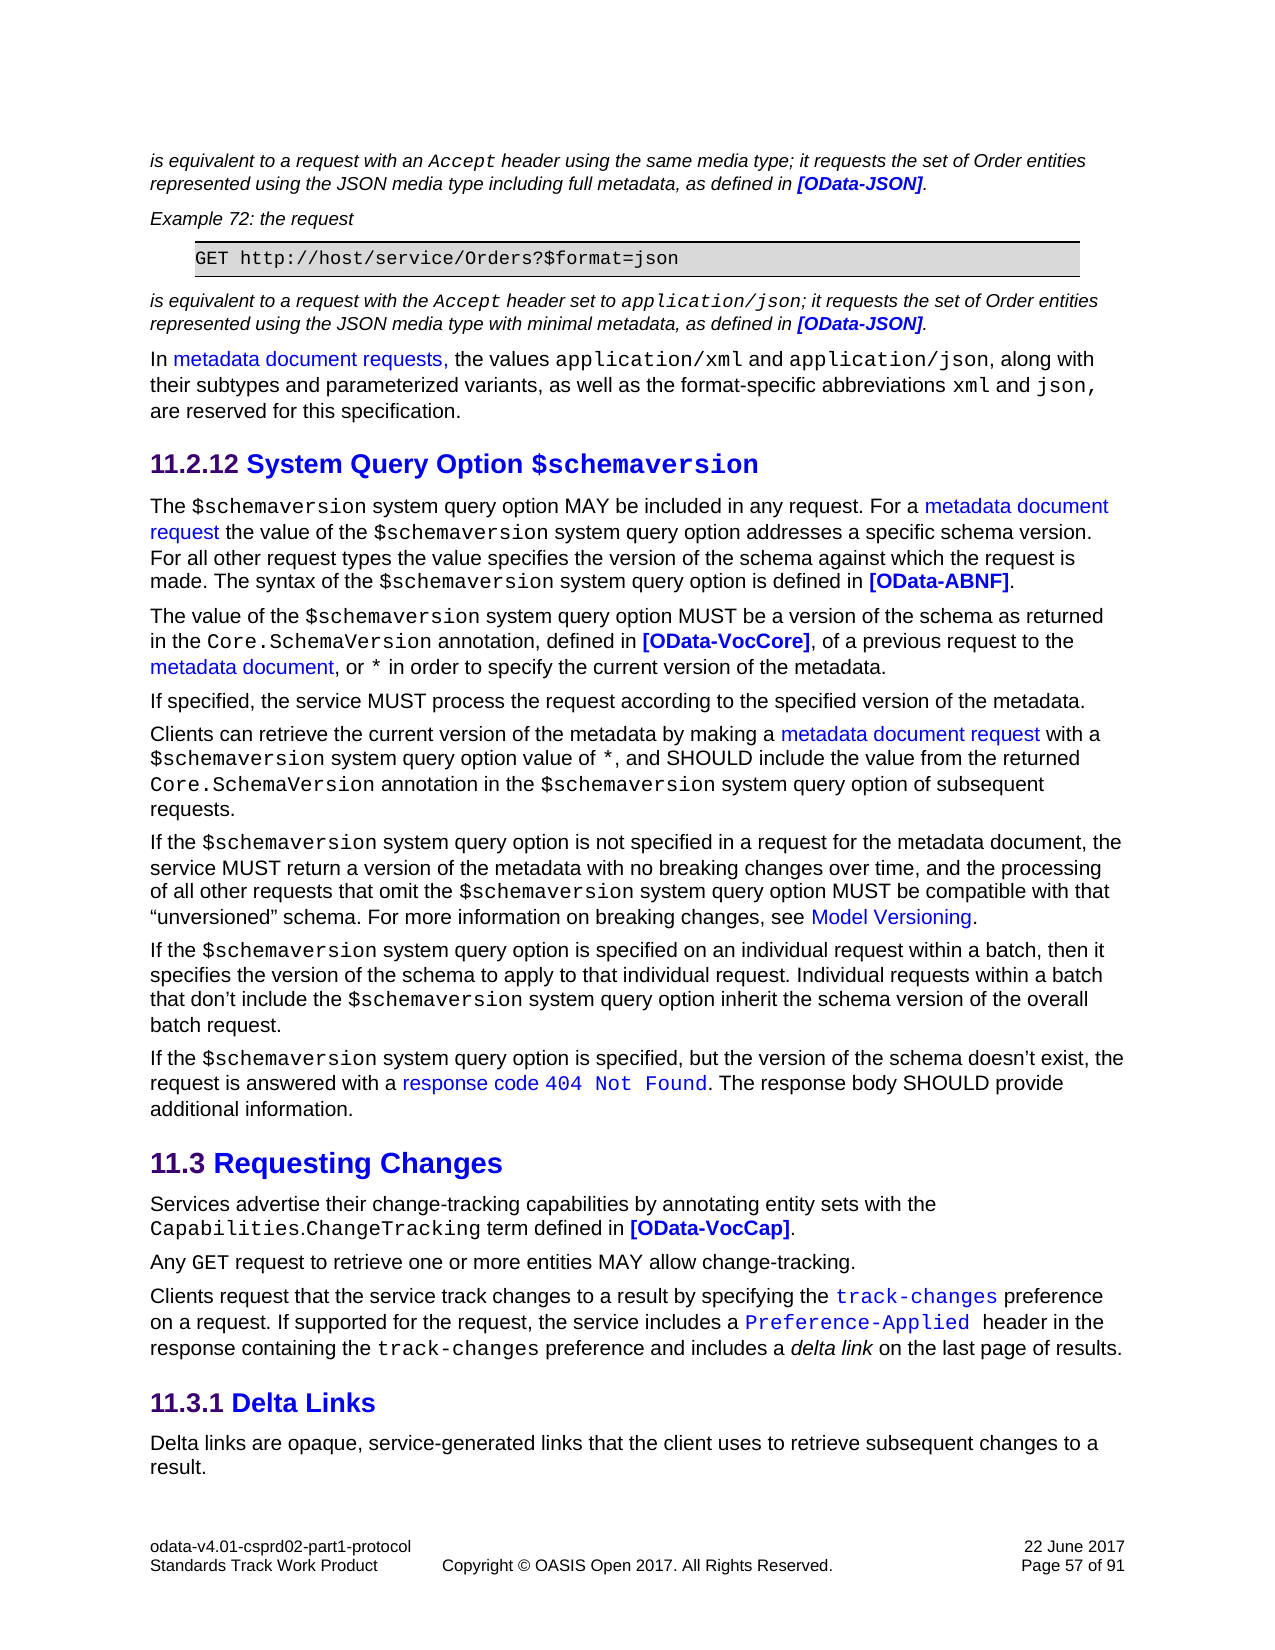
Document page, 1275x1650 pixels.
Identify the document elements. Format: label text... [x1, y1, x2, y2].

text The $schemaversion system query option MAY be included in any request. For a metadata document request the value of the $schemaversion system query option addresses a specific schema version. For all other request types the value specifies the version of the schema against which the request is made. The syntax of the $schemaversion system query option is defined in [OData-ABNF]. [150, 494, 1125, 595]
text Delta links are opaque, service-generated links that the client uses to retrieve subsequent changes to a result. [150, 1431, 1125, 1478]
text Any GET request to retrieve one or more entities MAY allow change-tracking. [150, 1250, 1125, 1276]
text GET http://host/service/Orders?$format=json [195, 243, 1080, 276]
text If the $schemaversion system query option is specified on an individual request within a batch, then it specifies the version of the schema to apply to that individual request. Individual requests within a batch that don’t include the $schemaversion system query option inherit the schema version of the overall batch request. [150, 937, 1125, 1037]
text Clients request that the service track changes to a result by specifying the track-changes preference on a request. If supported for the request, the service includes a Preference-Applied header in the response containing the track-changes preference and includes a delta link on the last page of results. [150, 1284, 1125, 1362]
text Services advertise their change-tracking capabilities by annotating entity sets with the Capabilities.ChangeTracking term defined in [OData-VocCap]. [150, 1192, 1125, 1242]
subtitle System Query Option $schemaversion [150, 448, 1125, 481]
text If the $schemaversion system query option is not specified in a request for the metadata document, the service MUST return a version of the metadata with no breaking changes over time, and the processing of all other requests that omit the $schemaversion system query option MUST be compatible with that “unversioned” schema. For more information on breaking changes, see Model Versioning. [150, 829, 1125, 929]
text The value of the $schemaversion system query option MUST be a version of the schema as returned in the Core.SchemaVersion annotation, defined in [OData-VocCore], of a previous request to the metadata document, or * in order to specify the current version of the metadata. [150, 603, 1125, 681]
text is equivalent to a request with an Accept header using the same media type; it requests the set of Order entities represented using the JSON media type including full metadata, as defined in [OData-JSON]. [150, 150, 1125, 195]
text is equivalent to a request with the Accept header set to application/json; it requests the set of Order entities represented using the JSON media type with minimal metadata, as defined in [OData-JSON]. [150, 290, 1125, 334]
text Example 72: the request [150, 207, 1125, 229]
text In metadata document requests, the values application/xml and application/json, along with their subtypes and parameterized variants, as well as the format-specific abbreviations xml and json, are reserved for this specification. [150, 347, 1125, 423]
text Clients can retrieve the current version of the metadata by making a metadata document request with a $schemaversion system query option value of *, and SHOULD include the value from the returned Core.SchemaVersion annotation in the $schemaversion system query option of subsequent requests. [150, 722, 1125, 821]
subtitle Requesting Changes [150, 1146, 1125, 1179]
subtitle Delta Links [150, 1387, 1125, 1418]
text If specified, the service MUST process the request according to the specified version of the metadata. [150, 689, 1125, 713]
text If the $schemaversion system query option is specified, but the version of the schema doesn’t exist, the request is answered with a response code 404 Not Found. The response body SHOULD provide additional information. [150, 1045, 1125, 1121]
